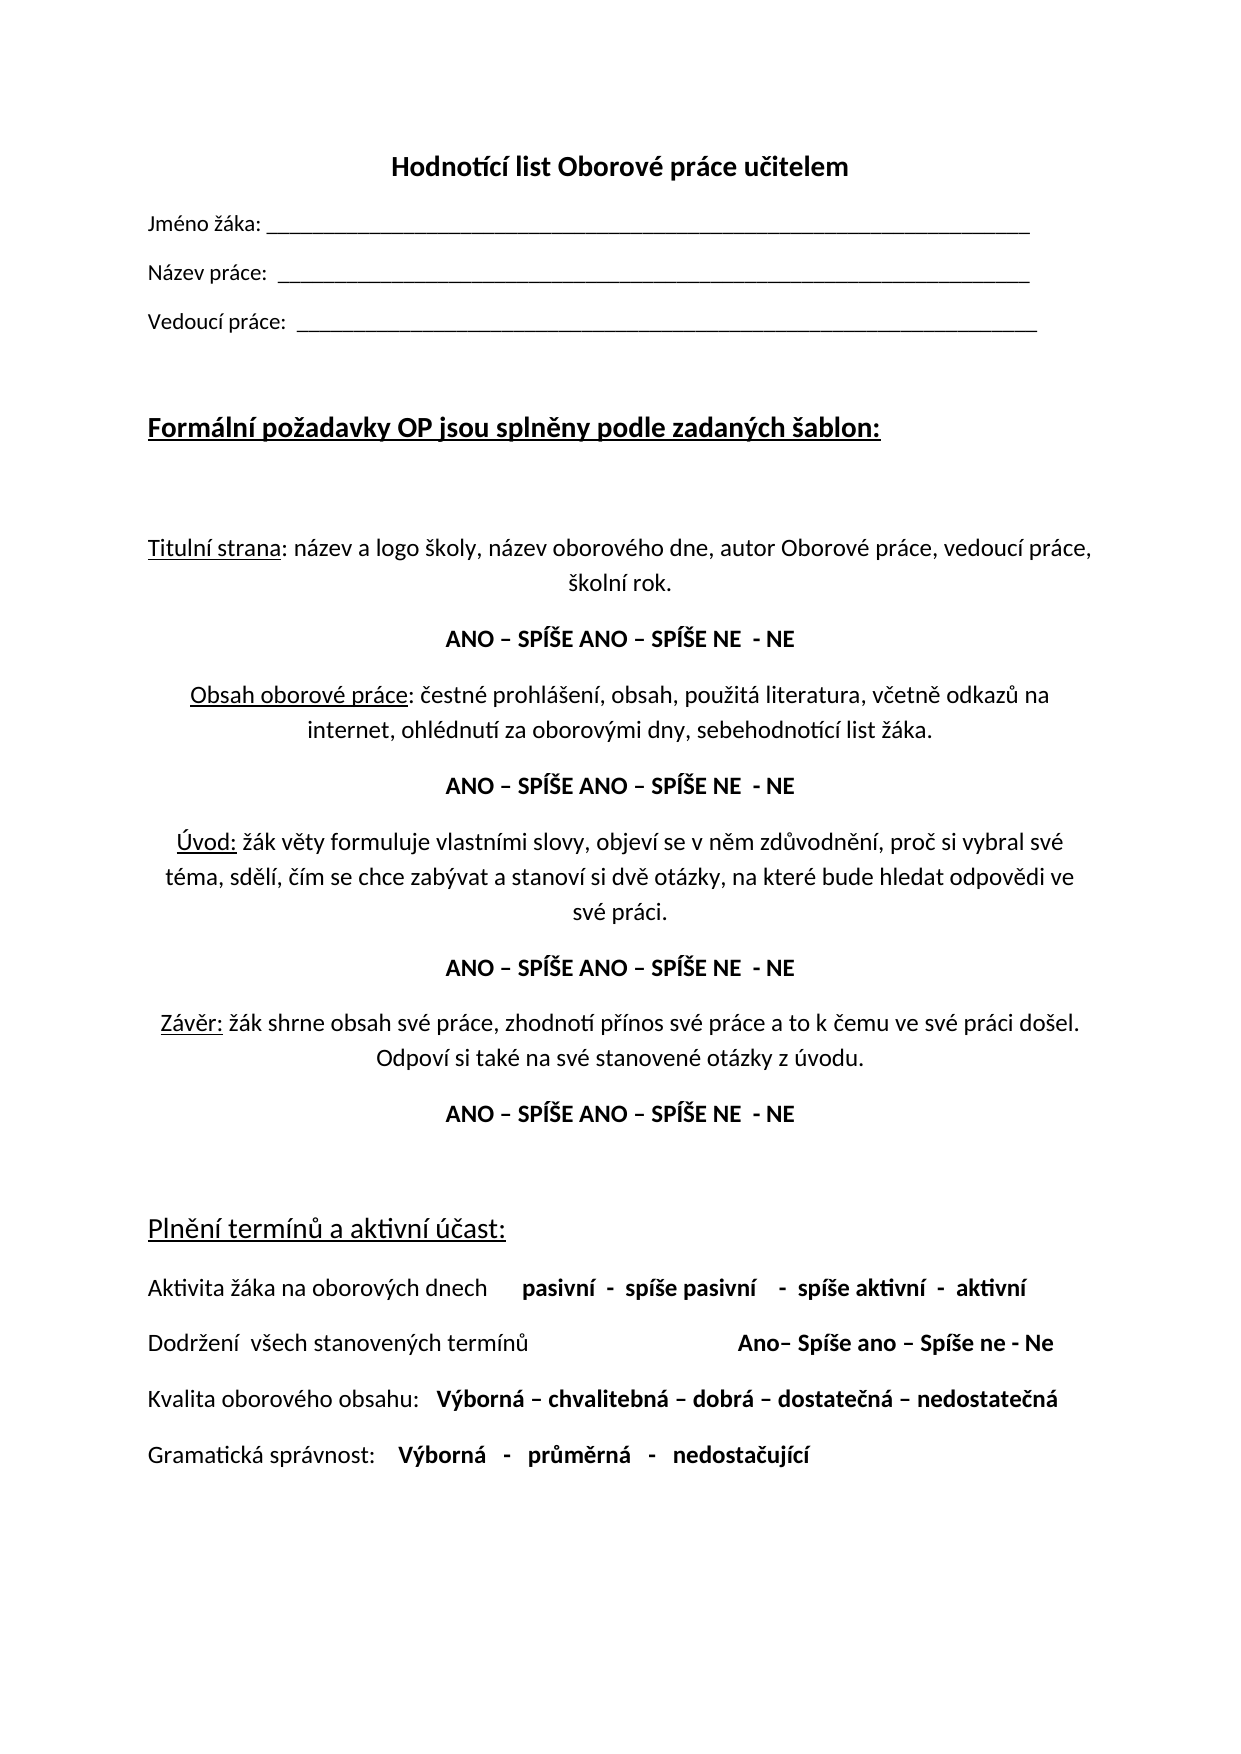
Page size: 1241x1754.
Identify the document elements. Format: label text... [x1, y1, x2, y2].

text Formální požadavky OP jsou splněny podle zadaných šablon: [148, 409, 1093, 444]
text Gramatická správnost: Výborná - průměrná - nedostačující [148, 1439, 1093, 1470]
text Hodnotící list Oborové práce učitelem [148, 148, 1093, 183]
text Název práce: __________________________________________________________________ [148, 258, 1093, 286]
text Jméno žáka: ___________________________________________________________________ [148, 209, 1093, 237]
text ANO – SPÍŠE ANO – SPÍŠE NE - NE [148, 1098, 1093, 1129]
text Titulní strana: název a logo školy, název oborového dne, autor Oborové práce, vedoucí práce, školní rok. [148, 532, 1093, 598]
text Úvod: žák věty formuluje vlastními slovy, objeví se v něm zdůvodnění, proč si vybral své téma, sdělí, čím se chce zabývat a stanoví si dvě otázky, na které bude hledat odpovědi ve své práci. [148, 826, 1093, 926]
text ANO – SPÍŠE ANO – SPÍŠE NE - NE [148, 623, 1093, 654]
text ANO – SPÍŠE ANO – SPÍŠE NE - NE [148, 952, 1093, 982]
text Kvalita oborového obsahu: Výborná – chvalitebná – dobrá – dostatečná – nedostatečná [148, 1383, 1093, 1414]
text Závěr: žák shrne obsah své práce, zhodnotí přínos své práce a to k čemu ve své práci došel. Odpoví si také na své stanovené otázky z úvodu. [148, 1007, 1093, 1073]
text ANO – SPÍŠE ANO – SPÍŠE NE - NE [148, 770, 1093, 801]
text Aktivita žáka na oborových dnech pasivní - spíše pasivní - spíše aktivní - aktivní [148, 1272, 1093, 1302]
text Plnění termínů a aktivní účast: [148, 1210, 1093, 1246]
text Obsah oborové práce: čestné prohlášení, obsah, použitá literatura, včetně odkazů na internet, ohlédnutí za oborovými dny, sebehodnotící list žáka. [148, 679, 1093, 745]
text Vedoucí práce: _________________________________________________________________ [148, 307, 1093, 335]
text Dodržení všech stanovených termínů Ano– Spíše ano – Spíše ne - Ne [148, 1328, 1093, 1358]
